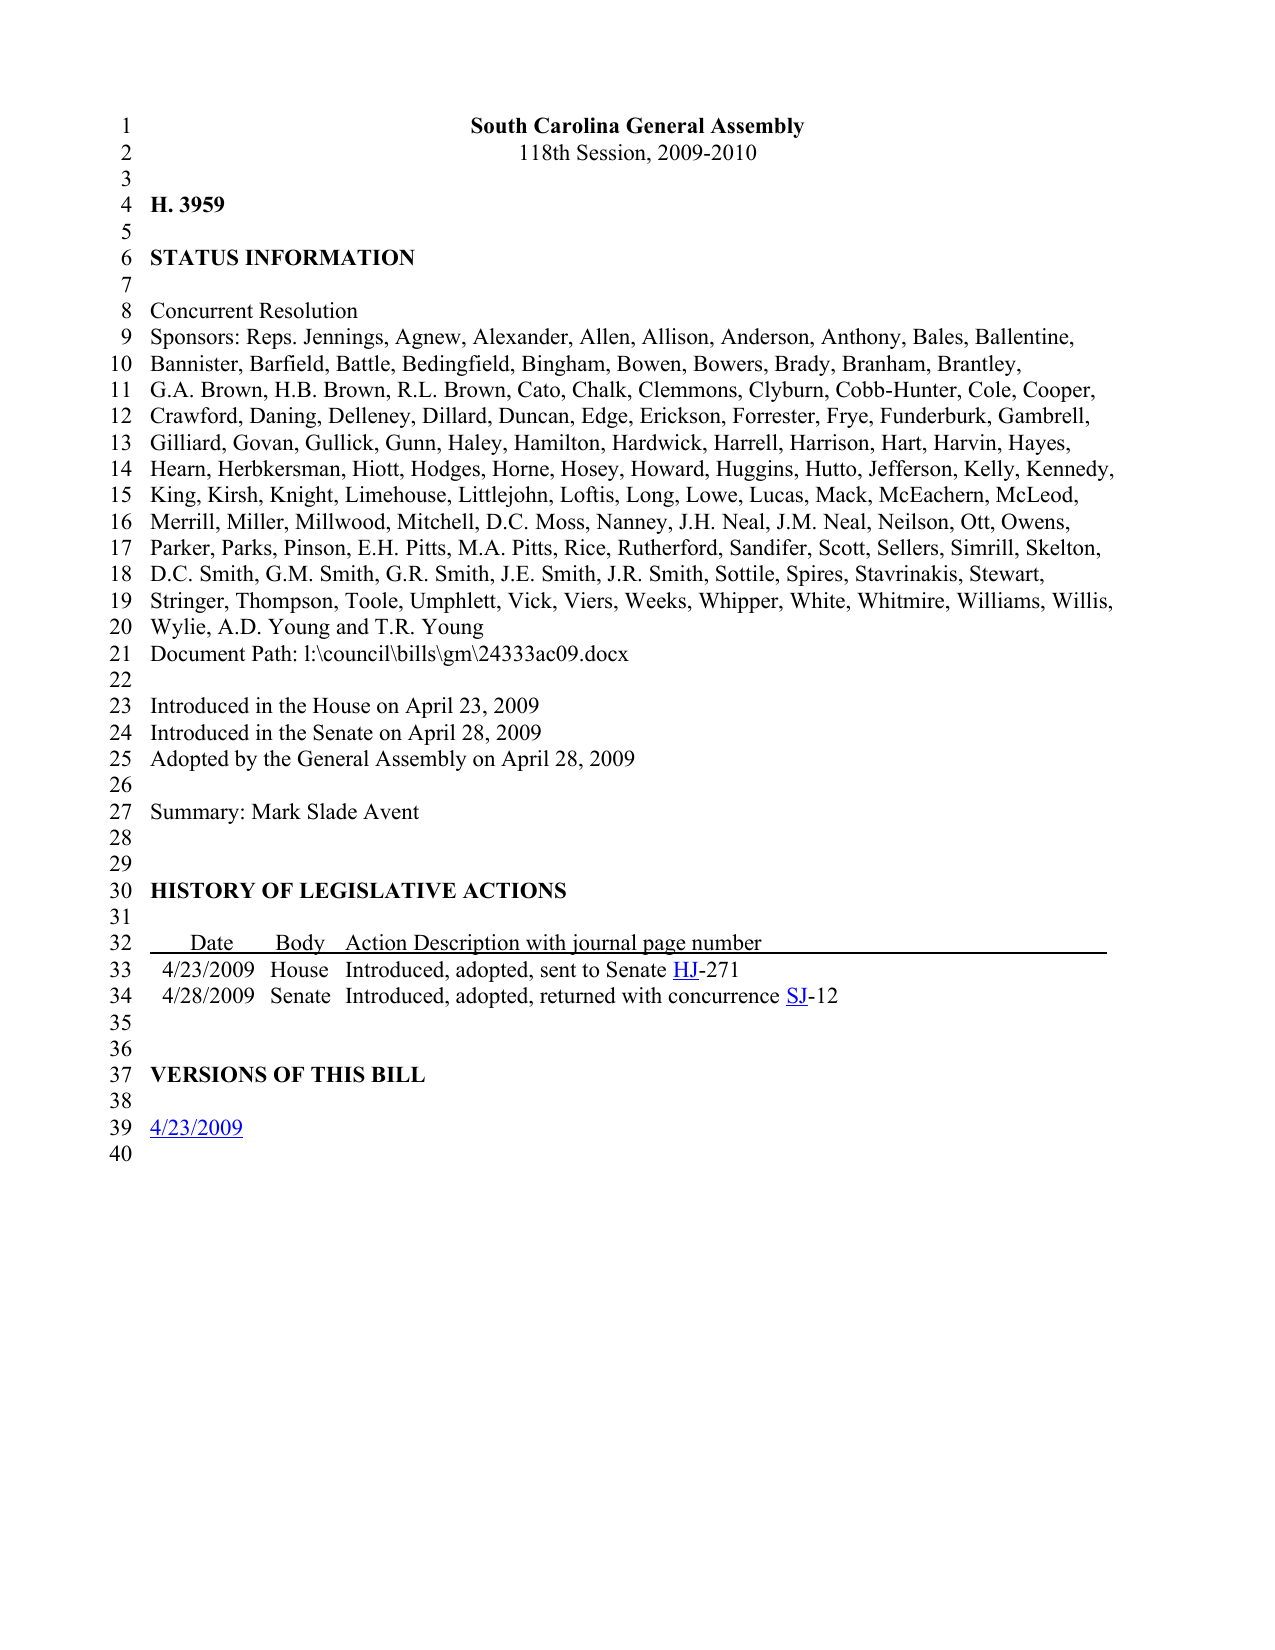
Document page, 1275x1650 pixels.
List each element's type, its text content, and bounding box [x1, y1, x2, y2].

text 4/23/2009 House Introduced, adopted, sent to Senate HJ-271 [150, 956, 1125, 982]
text South Carolina General Assembly [150, 112, 1125, 139]
text H. 3959 [150, 192, 1125, 218]
text HISTORY OF LEGISLATIVE ACTIONS [150, 877, 1125, 903]
text Introduced in the Senate on April 28, 2009 [150, 719, 1125, 745]
text Sponsors: Reps. Jennings, Agnew, Alexander, Allen, Allison, Anderson, Anthony, Bales, Ballentine, Bannister, Barfield, Battle, Bedingfield, Bingham, Bowen, Bowers, Brady, Branham, Brantley, G.A. Brown, H.B. Brown, R.L. Brown, Cato, Chalk, Clemmons, Clyburn, Cobb-Hunter, Cole, Cooper, Crawford, Daning, Delleney, Dillard, Duncan, Edge, Erickson, Forrester, Frye, Funderburk, Gambrell, Gilliard, Govan, Gullick, Gunn, Haley, Hamilton, Hardwick, Harrell, Harrison, Hart, Harvin, Hayes, Hearn, Herbkersman, Hiott, Hodges, Horne, Hosey, Howard, Huggins, Hutto, Jefferson, Kelly, Kennedy, King, Kirsh, Knight, Limehouse, Littlejohn, Loftis, Long, Lowe, Lucas, Mack, McEachern, McLeod, Merrill, Miller, Millwood, Mitchell, D.C. Moss, Nanney, J.H. Neal, J.M. Neal, Neilson, Ott, Owens, Parker, Parks, Pinson, E.H. Pitts, M.A. Pitts, Rice, Rutherford, Sandifer, Scott, Sellers, Simrill, Skelton, D.C. Smith, G.M. Smith, G.R. Smith, J.E. Smith, J.R. Smith, Sottile, Spires, Stavrinakis, Stewart, Stringer, Thompson, Toole, Umphlett, Vick, Viers, Weeks, Whipper, White, Whitmire, Williams, Willis, Wylie, A.D. Young and T.R. Young [150, 323, 1125, 639]
text Document Path: l:\council\bills\gm\24333ac09.docx [150, 639, 1125, 666]
text STATUS INFORMATION [150, 244, 1125, 271]
text 4/23/2009 [150, 1114, 1125, 1140]
text Date Body Action Description with journal page number [150, 929, 1125, 956]
text 4/28/2009 Senate Introduced, adopted, returned with concurrence SJ-12 [150, 982, 1125, 1008]
text Summary: Mark Slade Avent [150, 798, 1125, 824]
text 118th Session, 2009-2010 [150, 139, 1125, 165]
text Introduced in the House on April 23, 2009 [150, 692, 1125, 719]
text Concurrent Resolution [150, 297, 1125, 323]
text Adopted by the General Assembly on April 28, 2009 [150, 745, 1125, 771]
text VERSIONS OF THIS BILL [150, 1061, 1125, 1088]
